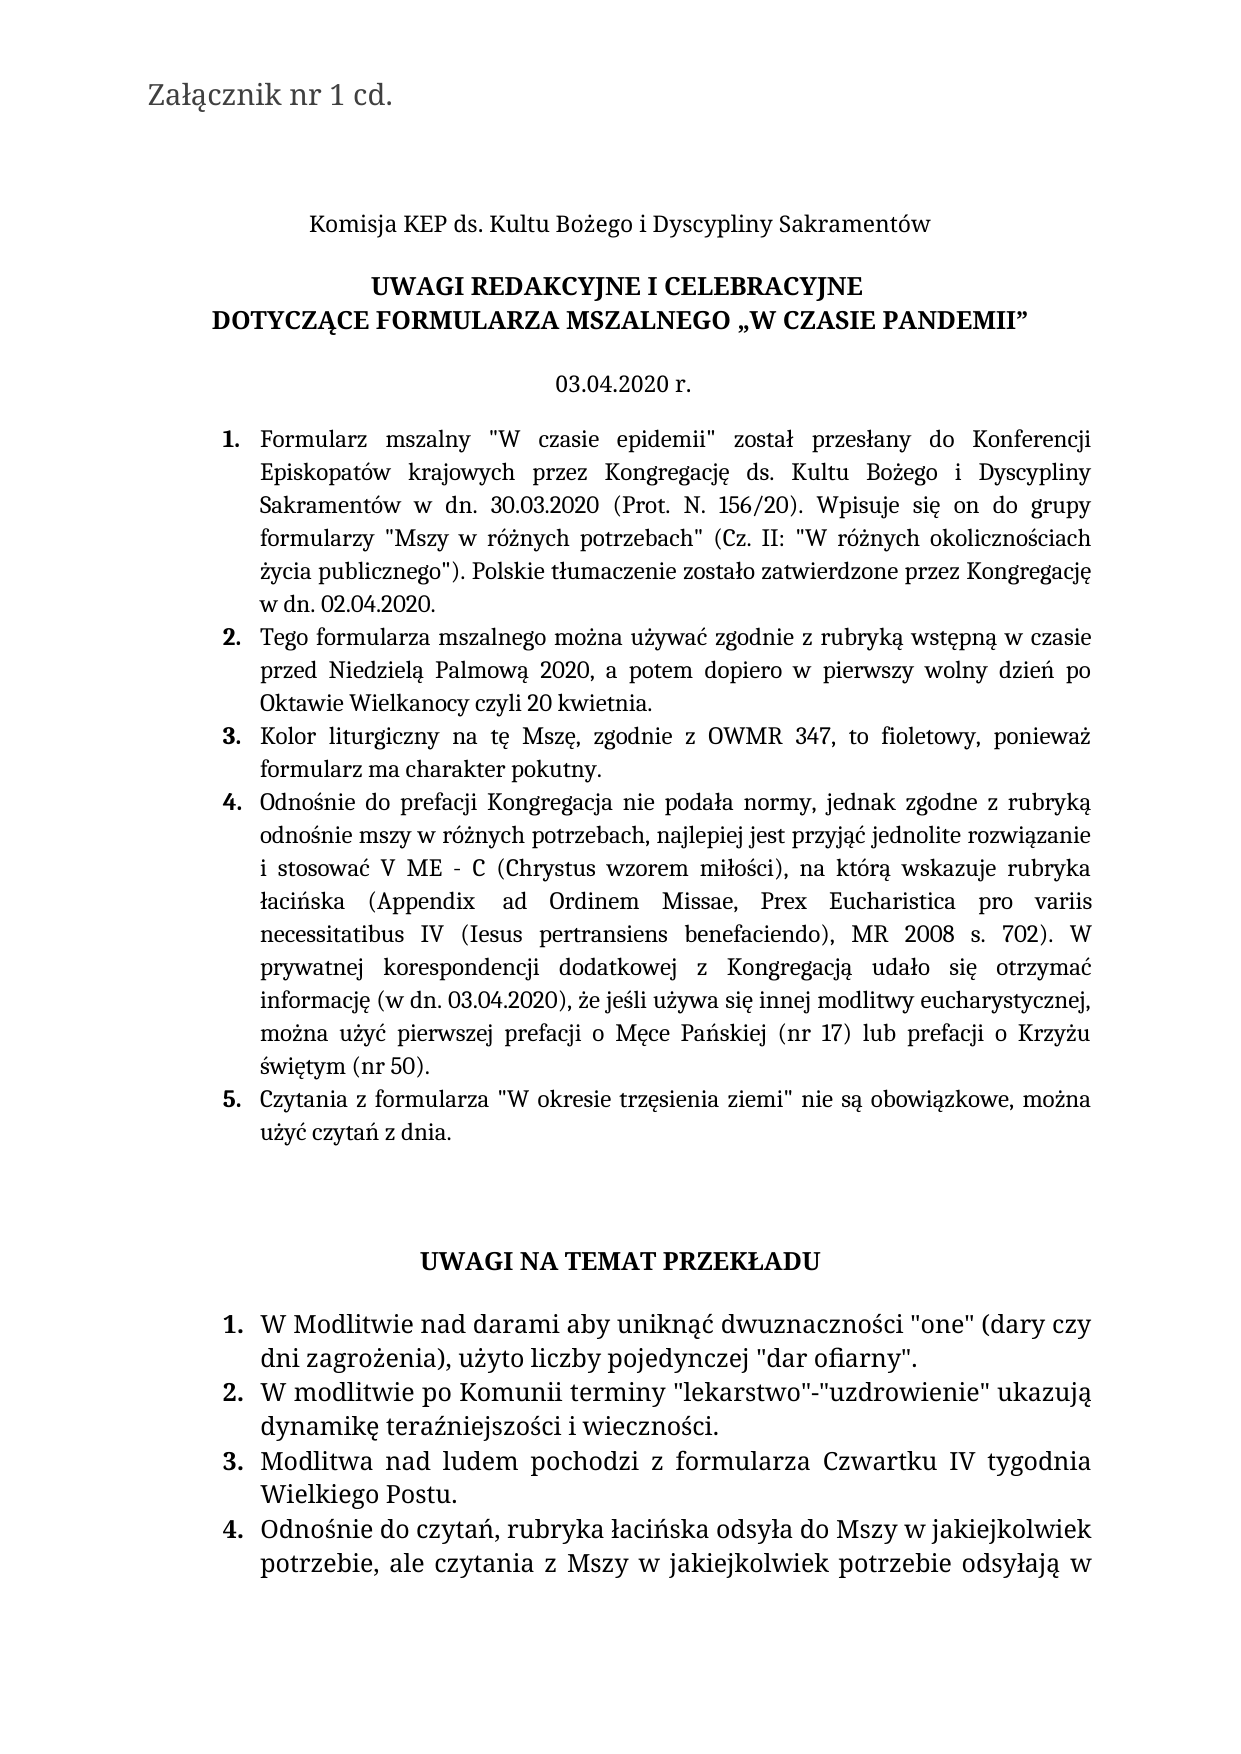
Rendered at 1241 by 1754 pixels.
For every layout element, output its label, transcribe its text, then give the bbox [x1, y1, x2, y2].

text 03.04.2020 r. [148, 366, 1093, 400]
text Komisja KEP ds. Kultu Bożego i Dyscypliny Sakramentów [148, 208, 1093, 239]
list Modlitwa nad ludem pochodzi z formularza Czwartku IV tygodnia Wielkiego Postu. [223, 1443, 1093, 1511]
list Czytania z formularza "W okresie trzęsienia ziemi" nie są obowiązkowe, można użyć czytań z dnia. [223, 1085, 1093, 1147]
text UWAGI NA TEMAT PRZEKŁADU [148, 1244, 1093, 1278]
list Tego formularza mszalnego można używać zgodnie z rubryką wstępną w czasie przed Niedzielą Palmową 2020, a potem dopiero w pierwszy wolny dzień po Oktawie Wielkanocy czyli 20 kwietnia. [223, 623, 1093, 718]
list Kolor liturgiczny na tę Mszę, zgodnie z OWMR 347, to fioletowy, ponieważ formularz ma charakter pokutny. [223, 722, 1093, 784]
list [223, 1511, 1093, 1579]
list Formularz mszalny "W czasie epidemii" został przesłany do Konferencji Episkopatów krajowych przez Kongregację ds. Kultu Bożego i Dyscypliny Sakramentów w dn. 30.03.2020 (Prot. N. 156/20). Wpisuje się on do grupy formularzy "Mszy w różnych potrzebach" (Cz. II: "W różnych okolicznościach życia publicznego"). Polskie tłumaczenie zostało zatwierdzone przez Kongregację w dn. 02.04.2020. [223, 425, 1093, 619]
text UWAGI REDAKCYJNE I CELEBRACYJNE DOTYCZĄCE FORMULARZA MSZALNEGO „W CZASIE PANDEMII” [148, 268, 1093, 337]
list W Modlitwie nad darami aby uniknąć dwuznaczności "one" (dary czy dni zagrożenia), użyto liczby pojedynczej "dar ofiarny". [223, 1307, 1093, 1375]
list W modlitwie po Komunii terminy "lekarstwo"-"uzdrowienie" ukazują dynamikę teraźniejszości i wieczności. [223, 1375, 1093, 1443]
list Odnośnie do prefacji Kongregacja nie podała normy, jednak zgodne z rubryką odnośnie mszy w różnych potrzebach, najlepiej jest przyjąć jednolite rozwiązanie i stosować V ME - C (Chrystus wzorem miłości), na którą wskazuje rubryka łacińska (Appendix ad Ordinem Missae, Prex Eucharistica pro variis necessitatibus IV (Iesus pertransiens benefaciendo), MR 2008 s. 702). W prywatnej korespondencji dodatkowej z Kongregacją udało się otrzymać informację (w dn. 03.04.2020), że jeśli używa się innej modlitwy eucharystycznej, można użyć pierwszej prefacji o Męce Pańskiej (nr 17) lub prefacji o Krzyżu świętym (nr 50). [223, 788, 1093, 1081]
